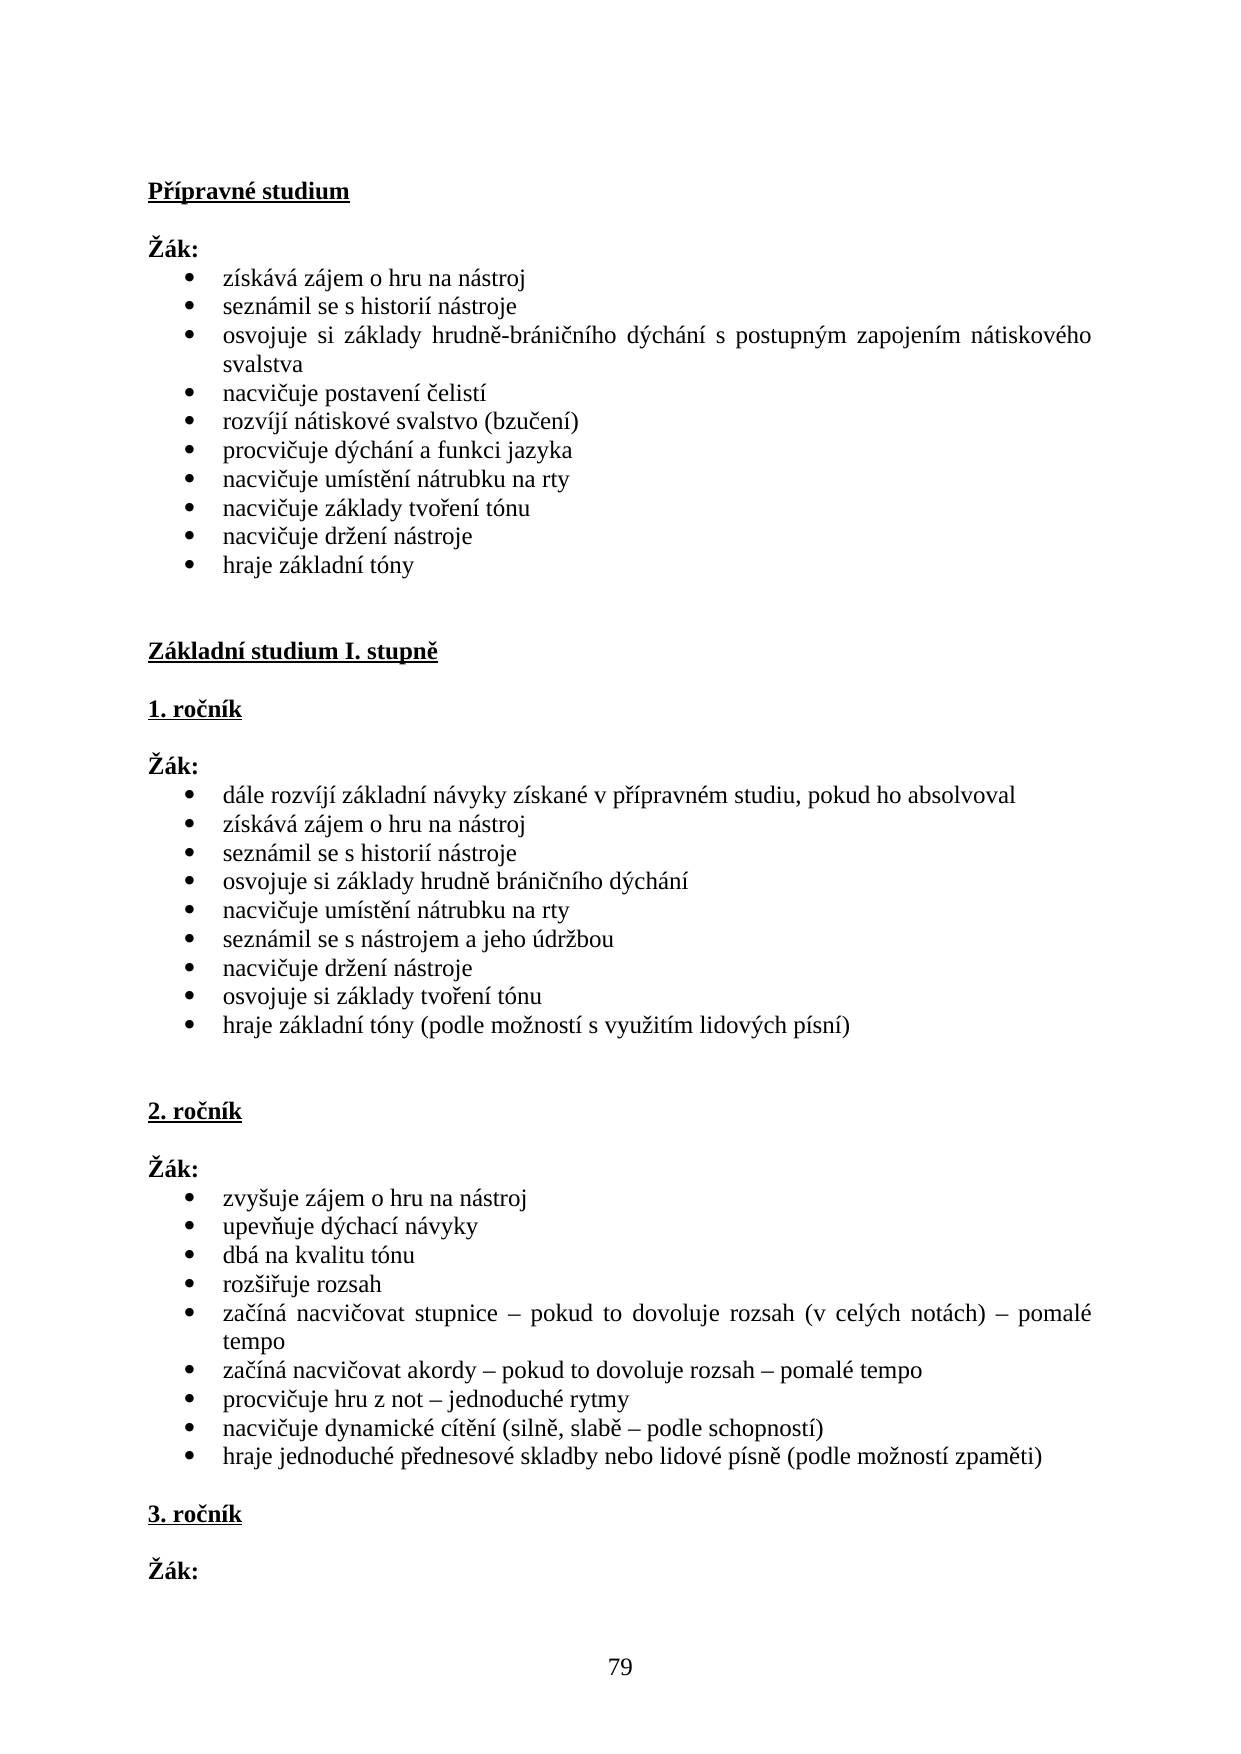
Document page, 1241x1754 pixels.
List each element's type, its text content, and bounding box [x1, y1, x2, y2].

list hraje základní tóny (podle možností s využitím lidových písní) [185, 1010, 1093, 1039]
list získává zájem o hru na nástroj [185, 809, 1093, 838]
list nacvičuje držení nástroje [185, 953, 1093, 981]
text Přípravné studium [148, 176, 1093, 205]
list nacvičuje základy tvoření tónu [185, 493, 1093, 521]
text 2. ročník [148, 1096, 1093, 1125]
list nacvičuje postavení čelistí [185, 378, 1093, 406]
list zvyšuje zájem o hru na nástroj [185, 1183, 1093, 1211]
list seznámil se s historií nástroje [185, 838, 1093, 866]
list osvojuje si základy hrudně bráničního dýchání [185, 866, 1093, 895]
list osvojuje si základy tvoření tónu [185, 981, 1093, 1010]
list seznámil se s historií nástroje [185, 291, 1093, 320]
list procvičuje dýchání a funkci jazyka [185, 435, 1093, 464]
list nacvičuje dynamické cítění (silně, slabě – podle schopností) [185, 1413, 1093, 1441]
list dále rozvíjí základní návyky získané v přípravném studiu, pokud ho absolvoval [185, 780, 1093, 809]
list nacvičuje držení nástroje [185, 521, 1093, 550]
list začíná nacvičovat akordy – pokud to dovoluje rozsah – pomalé tempo [185, 1355, 1093, 1384]
text 3. ročník [148, 1499, 1093, 1528]
text Žák: [148, 1556, 1093, 1585]
list seznámil se s nástrojem a jeho údržbou [185, 924, 1093, 953]
list rozvíjí nátiskové svalstvo (bzučení) [185, 406, 1093, 435]
list dbá na kvalitu tónu [185, 1240, 1093, 1269]
list nacvičuje umístění nátrubku na rty [185, 895, 1093, 924]
list rozšiřuje rozsah [185, 1269, 1093, 1298]
list hraje základní tóny [185, 550, 1093, 579]
list nacvičuje umístění nátrubku na rty [185, 464, 1093, 493]
text Žák: [148, 751, 1093, 780]
list získává zájem o hru na nástroj [185, 263, 1093, 291]
list procvičuje hru z not – jednoduché rytmy [185, 1384, 1093, 1413]
text Žák: [148, 234, 1093, 263]
text Základní studium I. stupně [148, 636, 1093, 665]
list začíná nacvičovat stupnice – pokud to dovoluje rozsah (v celých notách) – pomalé tempo [185, 1298, 1093, 1355]
text Žák: [148, 1154, 1093, 1183]
list upevňuje dýchací návyky [185, 1211, 1093, 1240]
list osvojuje si základy hrudně-bráničního dýchání s postupným zapojením nátiskového svalstva [185, 320, 1093, 378]
list hraje jednoduché přednesové skladby nebo lidové písně (podle možností zpaměti) [185, 1441, 1093, 1470]
text 1. ročník [148, 694, 1093, 723]
